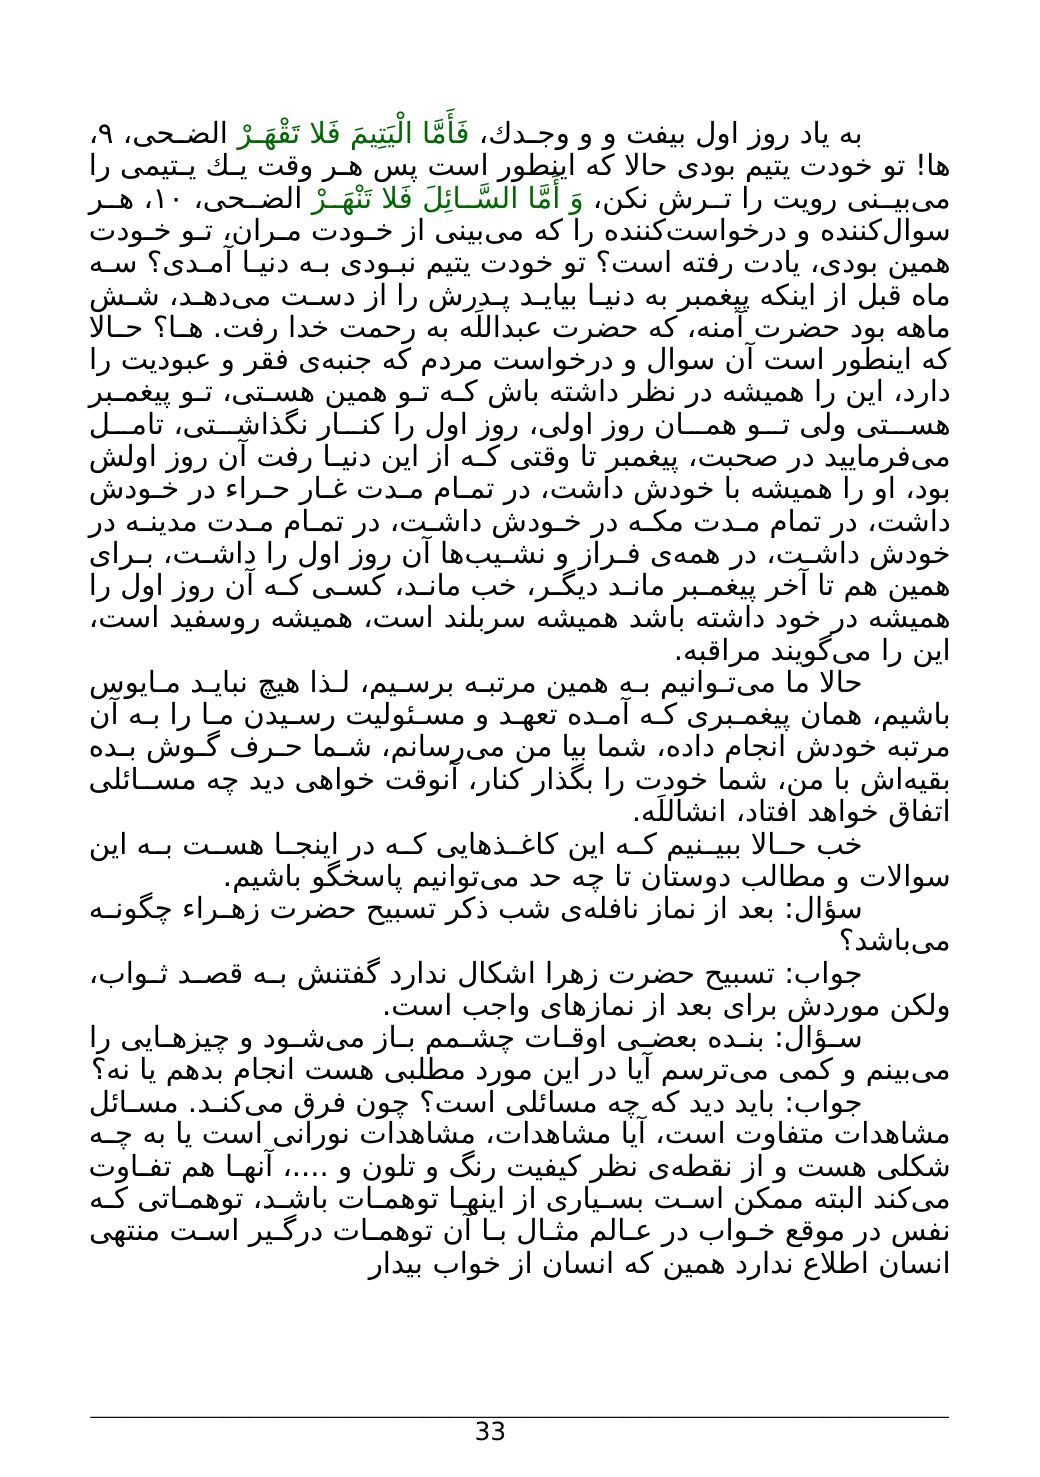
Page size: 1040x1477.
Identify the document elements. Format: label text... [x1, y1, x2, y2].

text جواب: باید دید كه چه مسائلی است؟ چون فرق می‌كند. مسائل مشاهدات متفاوت است، آیا مشاهدات، مشاهدات نورانی است یا به چه شكلی هست و از نقطه‌ی نظر كیفیت رنگ و تلون و ....، آنها هم تفاوت می‌كند البته ممكن است بسیاری از اینها توهمات باشد، توهماتی كه نفس در موقع خواب در عالم مثال با آن توهمات درگیر است منتهی انسان اطلاع ندارد همین كه انسان از خواب بیدار [89, 1086, 951, 1280]
text حالا ما می‌توانیم به همین مرتبه برسیم، لذا هیچ نباید مایوس باشیم، همان پیغمبری كه آمده تعهد و مسئولیت رسیدن ما را به آن مرتبه خودش انجام داده، شما بیا من می‌رسانم، شما حرف گوش بده بقیه‌اش با من، شما خودت را بگذار كنار، آنوقت خواهی دید چه مسائلی اتفاق خواهد افتاد، انشاللَه. [89, 667, 951, 828]
text به یاد روز اول بیفت و و وجدك، فَأَمَّا الْيَتِيمَ فَلا تَقْهَرْ الضحی، ٩، ها! تو خودت یتیم بودی حالا كه اینطور است پس هر وقت یك یتیمی را می‌بینی رویت را ترش نكن، وَ أَمَّا السَّائِلَ فَلا تَنْهَرْ الضحی، ١٠، هر سوال‌كننده و درخواست‌كننده را كه می‌بینی از خودت مران، تو خودت همین بودی، یادت رفته است؟ تو خودت یتیم نبودی به دنیا آمدی؟ سه ماه قبل از اینكه پیغمبر به دنیا بیاید پدرش را از دست می‌دهد، شش ماهه بود حضرت آمنه، كه حضرت عبداللَه به رحمت خدا رفت. ها؟ حالا كه اینطور است آن سوال و درخواست مردم كه جنبه‌ی فقر و عبودیت را دارد، این را همیشه در نظر داشته باش كه تو همین هستی، تو پیغمبر هستی ولی تو همان روز اولی، روز اول را كنار نگذاشتی، تامل می‌فرمایید در صحبت، پیغمبر تا وقتی كه از این دنیا رفت آن روز اولش بود، او را همیشه با خودش داشت، در تمام مدت غار حراء در خودش داشت، در تمام مدت مكه در خودش داشت، در تمام مدت مدینه در خودش داشت، در همه‌ی فراز و نشیب‌ها آن روز اول را داشت، برای همین هم تا آخر پیغمبر ماند دیگر، خب ماند، كسی كه آن روز اول را همیشه در خود داشته باشد همیشه سربلند است، همیشه روسفید است، این را می‌گویند مراقبه. [89, 118, 951, 667]
text خب حالا ببینیم كه این كاغذهایی كه در اینجا هست به این سوالات و مطالب دوستان تا چه حد می‌توانیم پاسخگو باشیم. [89, 828, 951, 893]
text جواب: تسبیح حضرت زهرا اشكال ندارد گفتنش به قصد ثواب، ولكن موردش برای بعد از نمازهای واجب است. [89, 957, 951, 1022]
text سؤال: بنده بعضی اوقات چشمم باز می‌شود و چیزهایی را می‌بینم و كمی می‌ترسم آیا در این مورد مطلبی هست انجام بدهم یا نه؟ [89, 1022, 951, 1086]
text سؤال: بعد از نماز نافله‌ی شب ذكر تسبیح حضرت زهراء چگونه می‌باشد؟ [89, 893, 951, 957]
